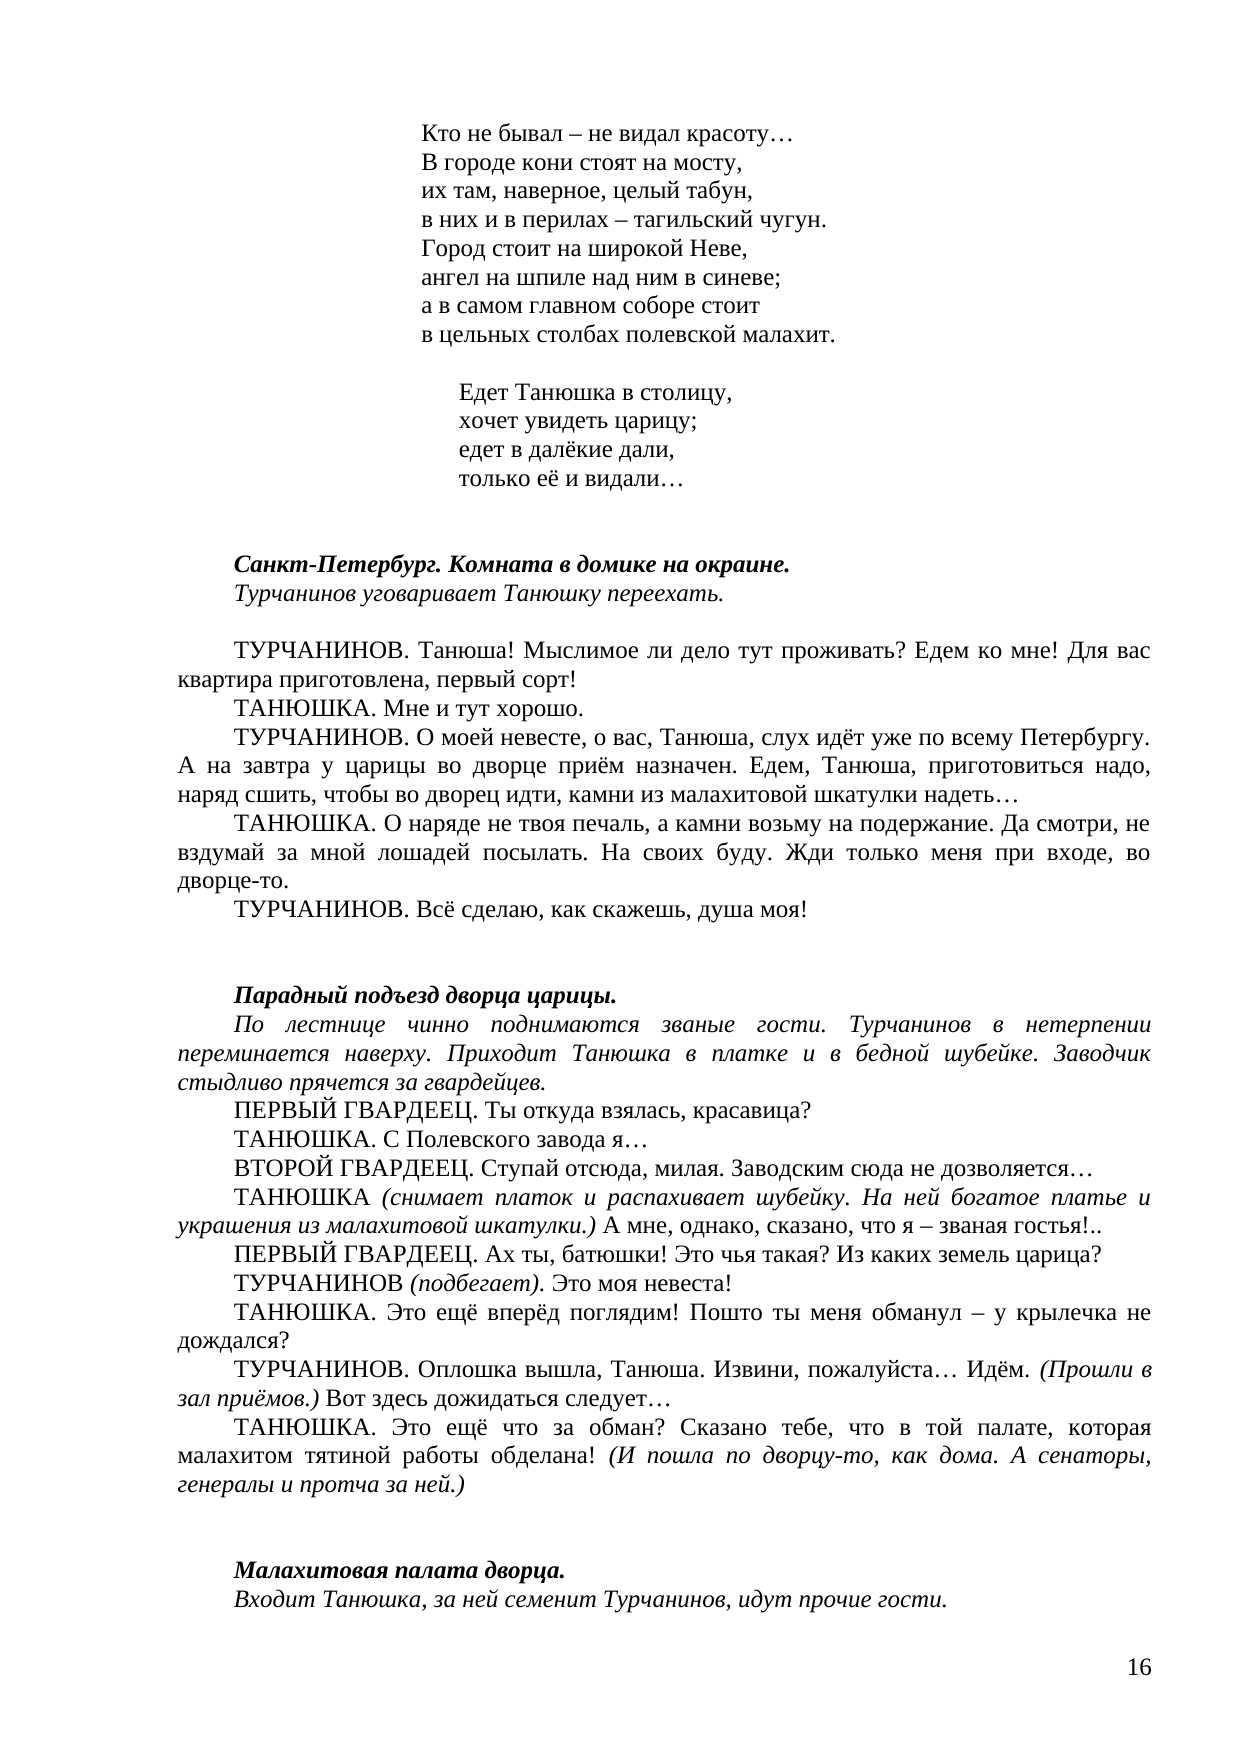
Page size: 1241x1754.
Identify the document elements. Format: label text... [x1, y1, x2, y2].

text ВТОРОЙ ГВАРДЕЕЦ. Ступай отсюда, милая. Заводским сюда не дозволяется… [177, 1153, 1152, 1182]
text ТУРЧАНИНОВ. Всё сделаю, как скажешь, душа моя! [177, 894, 1152, 923]
text ПЕРВЫЙ ГВАРДЕЕЦ. Ах ты, батюшки! Это чья такая? Из каких земель царица? [177, 1239, 1152, 1268]
text в цельных столбах полевской малахит. [177, 319, 1152, 348]
text ТАНЮШКА. Это ещё что за обман? Сказано тебе, что в той палате, которая малахитом тятиной работы обделана! (И пошла по дворцу-то, как дома. А сенаторы, генералы и протча за ней.) [177, 1412, 1152, 1498]
text ТУРЧАНИНОВ. Оплошка вышла, Танюша. Извини, пожалуйста… Идём. (Прошли в зал приёмов.) Вот здесь дожидаться следует… [177, 1354, 1152, 1412]
text ТУРЧАНИНОВ. Танюша! Мыслимое ли дело тут проживать? Едем ко мне! Для вас квартира приготовлена, первый сорт! [177, 636, 1152, 693]
text их там, наверное, целый табун, [177, 176, 1152, 204]
text хочет увидеть царицу; [177, 406, 1152, 434]
text ангел на шпиле над ним в синеве; [177, 262, 1152, 291]
text Входит Танюшка, за ней семенит Турчанинов, идут прочие гости. [177, 1584, 1152, 1613]
text ТАНЮШКА (снимает платок и распахивает шубейку. На ней богатое платье и украшения из малахитовой шкатулки.) А мне, однако, сказано, что я – званая гостья!.. [177, 1182, 1152, 1239]
text Город стоит на широкой Неве, [177, 233, 1152, 262]
text ТУРЧАНИНОВ (подбегает). Это моя невеста! [177, 1268, 1152, 1297]
text ТАНЮШКА. О наряде не твоя печаль, а камни возьму на подержание. Да смотри, не вздумай за мной лошадей посылать. На своих буду. Жди только меня при входе, во дворце-то. [177, 808, 1152, 894]
text в них и в перилах – тагильский чугун. [177, 204, 1152, 233]
text Санкт-Петербург. Комната в домике на окраине. [177, 549, 1152, 578]
text ТАНЮШКА. С Полевского завода я… [177, 1124, 1152, 1153]
text а в самом главном соборе стоит [177, 291, 1152, 319]
text В городе кони стоят на мосту, [177, 147, 1152, 176]
text Кто не бывал – не видал красоту… [177, 118, 1152, 147]
text Малахитовая палата дворца. [177, 1556, 1152, 1584]
text ПЕРВЫЙ ГВАРДЕЕЦ. Ты откуда взялась, красавица? [177, 1096, 1152, 1124]
text Турчанинов уговаривает Танюшку переехать. [177, 578, 1152, 607]
text едет в далёкие дали, [177, 434, 1152, 463]
text Едет Танюшка в столицу, [177, 377, 1152, 406]
text ТУРЧАНИНОВ. О моей невесте, о вас, Танюша, слух идёт уже по всему Петербургу. А на завтра у царицы во дворце приём назначен. Едем, Танюша, приготовиться надо, наряд сшить, чтобы во дворец идти, камни из малахитовой шкатулки надеть… [177, 722, 1152, 808]
text Парадный подъезд дворца царицы. [177, 981, 1152, 1009]
text ТАНЮШКА. Это ещё вперёд поглядим! Пошто ты меня обманул – у крылечка не дождался? [177, 1297, 1152, 1354]
text только её и видали… [177, 463, 1152, 492]
text ТАНЮШКА. Мне и тут хорошо. [177, 693, 1152, 722]
text По лестнице чинно поднимаются званые гости. Турчанинов в нетерпении переминается наверху. Приходит Танюшка в платке и в бедной шубейке. Заводчик стыдливо прячется за гвардейцев. [177, 1009, 1152, 1096]
